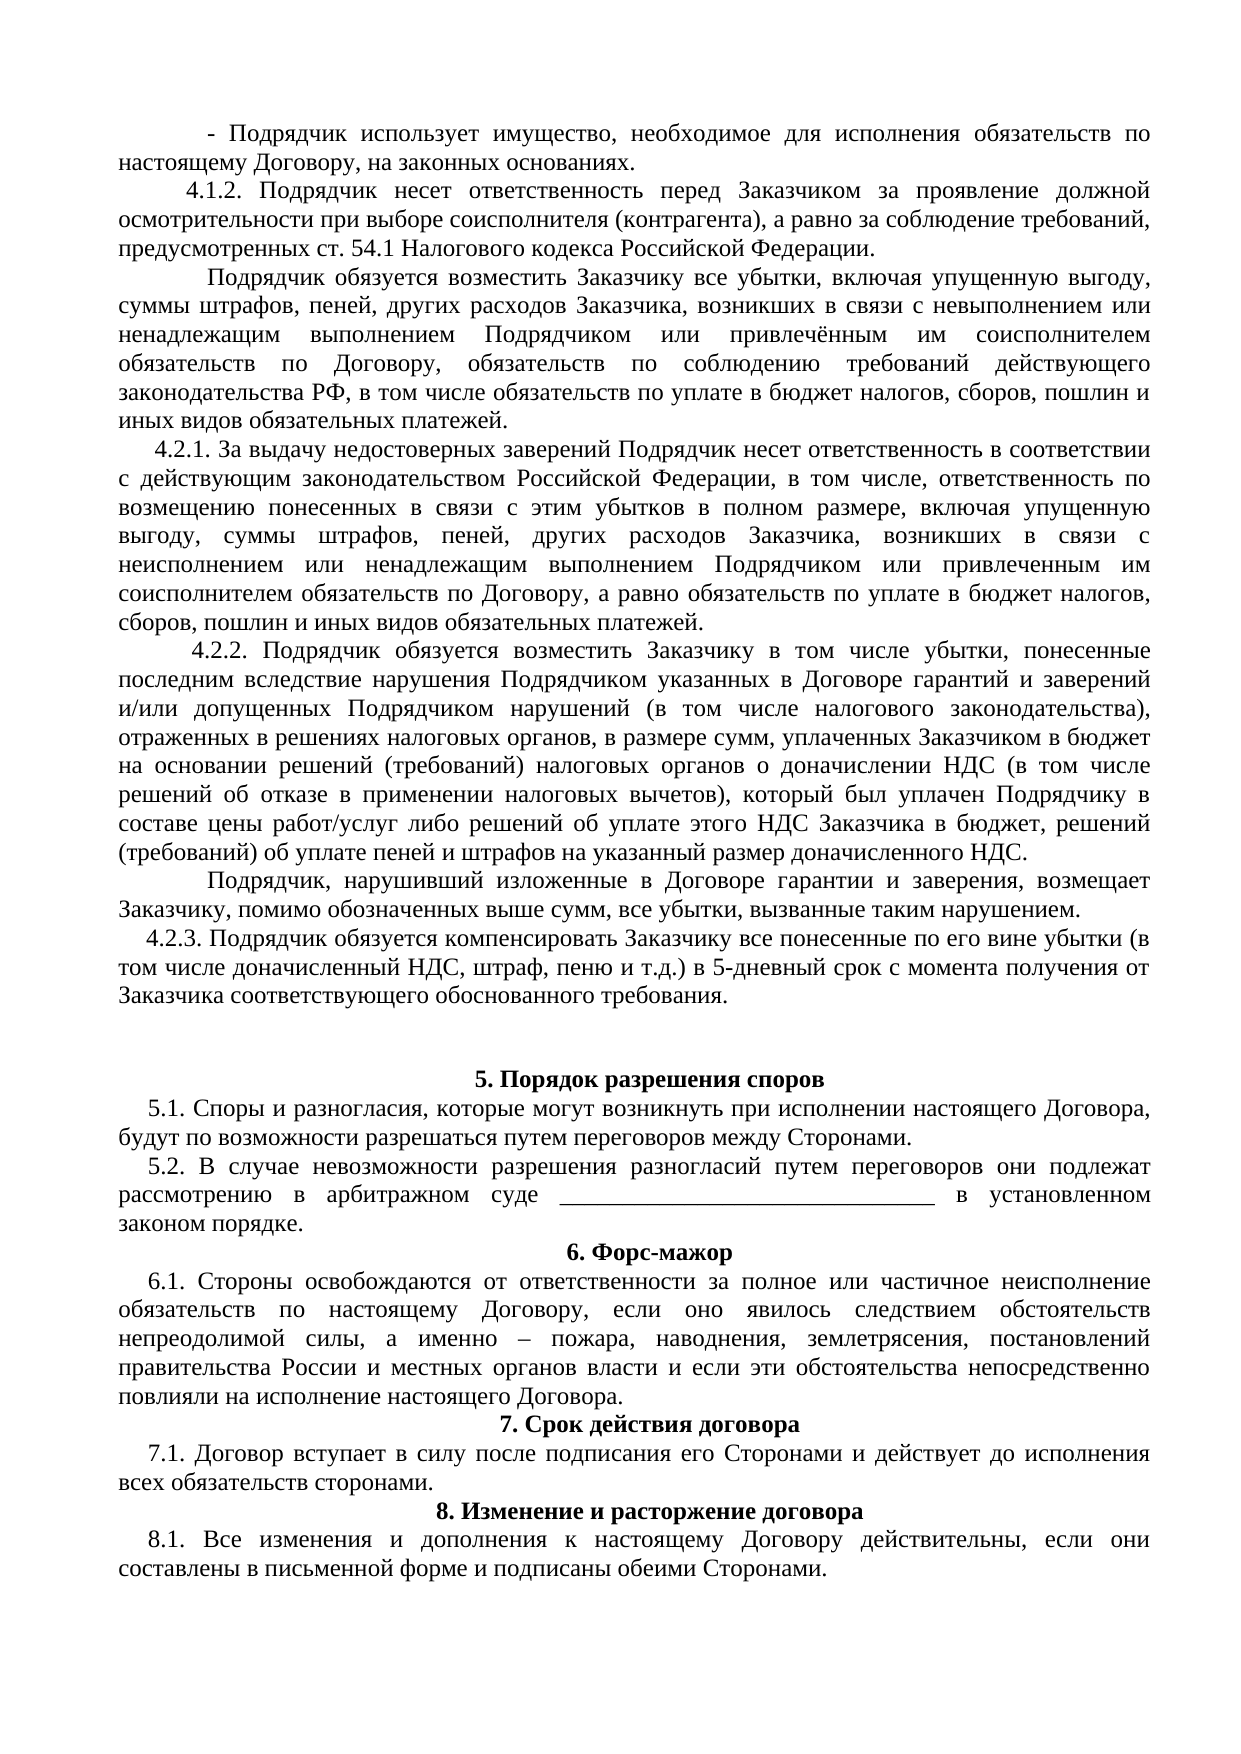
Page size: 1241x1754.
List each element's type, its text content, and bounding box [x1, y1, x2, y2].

text - Подрядчик использует имущество, необходимое для исполнения обязательств по настоящему Договору, на законных основаниях. [118, 118, 1152, 176]
text Подрядчик обязуется возместить Заказчику все убытки, включая упущенную выгоду, суммы штрафов, пеней, других расходов Заказчика, возникших в связи с невыполнением или ненадлежащим выполнением Подрядчиком или привлечённым им соисполнителем обязательств по Договору, обязательств по соблюдению требований действующего законодательства РФ, в том числе обязательств по уплате в бюджет налогов, сборов, пошлин и иных видов обязательных платежей. [118, 262, 1152, 434]
text 4.2.2. Подрядчик обязуется возместить Заказчику в том числе убытки, понесенные последним вследствие нарушения Подрядчиком указанных в Договоре гарантий и заверений и/или допущенных Подрядчиком нарушений (в том числе налогового законодательства), отраженных в решениях налоговых органов, в размере сумм, уплаченных Заказчиком в бюджет на основании решений (требований) налоговых органов о доначислении НДС (в том числе решений об отказе в применении налоговых вычетов), который был уплачен Подрядчику в составе цены работ/услуг либо решений об уплате этого НДС Заказчика в бюджет, решений (требований) об уплате пеней и штрафов на указанный размер доначисленного НДС. [118, 636, 1152, 866]
text 6. Форс-мажор [118, 1237, 1152, 1266]
text 7. Срок действия договора [118, 1409, 1152, 1438]
text 5.1. Споры и разногласия, которые могут возникнуть при исполнении настоящего Договора, будут по возможности разрешаться путем переговоров между Сторонами. [118, 1093, 1152, 1151]
text 5.2. В случае невозможности разрешения разногласий путем переговоров они подлежат рассмотрению в арбитражном суде ______________________________ в установленном законом порядке. [118, 1151, 1152, 1237]
text 6.1. Стороны освобождаются от ответственности за полное или частичное неисполнение обязательств по настоящему Договору, если оно явилось следствием обстоятельств непреодолимой силы, а именно – пожара, наводнения, землетрясения, постановлений правительства России и местных органов власти и если эти обстоятельства непосредственно повлияли на исполнение настоящего Договора. [118, 1266, 1152, 1409]
text Подрядчик, нарушивший изложенные в Договоре гарантии и заверения, возмещает Заказчику, помимо обозначенных выше сумм, все убытки, вызванные таким нарушением. [118, 866, 1152, 923]
text 5. Порядок разрешения споров [118, 1064, 1152, 1093]
text 4.2.1. За выдачу недостоверных заверений Подрядчик несет ответственность в соответствии с действующим законодательством Российской Федерации, в том числе, ответственность по возмещению понесенных в связи с этим убытков в полном размере, включая упущенную выгоду, суммы штрафов, пеней, других расходов Заказчика, возникших в связи с неисполнением или ненадлежащим выполнением Подрядчиком или привлеченным им соисполнителем обязательств по Договору, а равно обязательств по уплате в бюджет налогов, сборов, пошлин и иных видов обязательных платежей. [118, 434, 1152, 636]
text 7.1. Договор вступает в силу после подписания его Сторонами и действует до исполнения всех обязательств сторонами. [118, 1438, 1152, 1496]
text 8.1. Все изменения и дополнения к настоящему Договору действительны, если они составлены в письменной форме и подписаны обеими Сторонами. [118, 1524, 1152, 1582]
text 8. Изменение и расторжение договора [118, 1496, 1152, 1524]
text 4.1.2. Подрядчик несет ответственность перед Заказчиком за проявление должной осмотрительности при выборе соисполнителя (контрагента), а равно за соблюдение требований, предусмотренных ст. 54.1 Налогового кодекса Российской Федерации. [118, 176, 1152, 262]
text 4.2.3. Подрядчик обязуется компенсировать Заказчику все понесенные по его вине убытки (в том числе доначисленный НДС, штраф, пеню и т.д.) в 5-дневный срок с момента получения от Заказчика соответствующего обоснованного требования. [118, 923, 1152, 1009]
